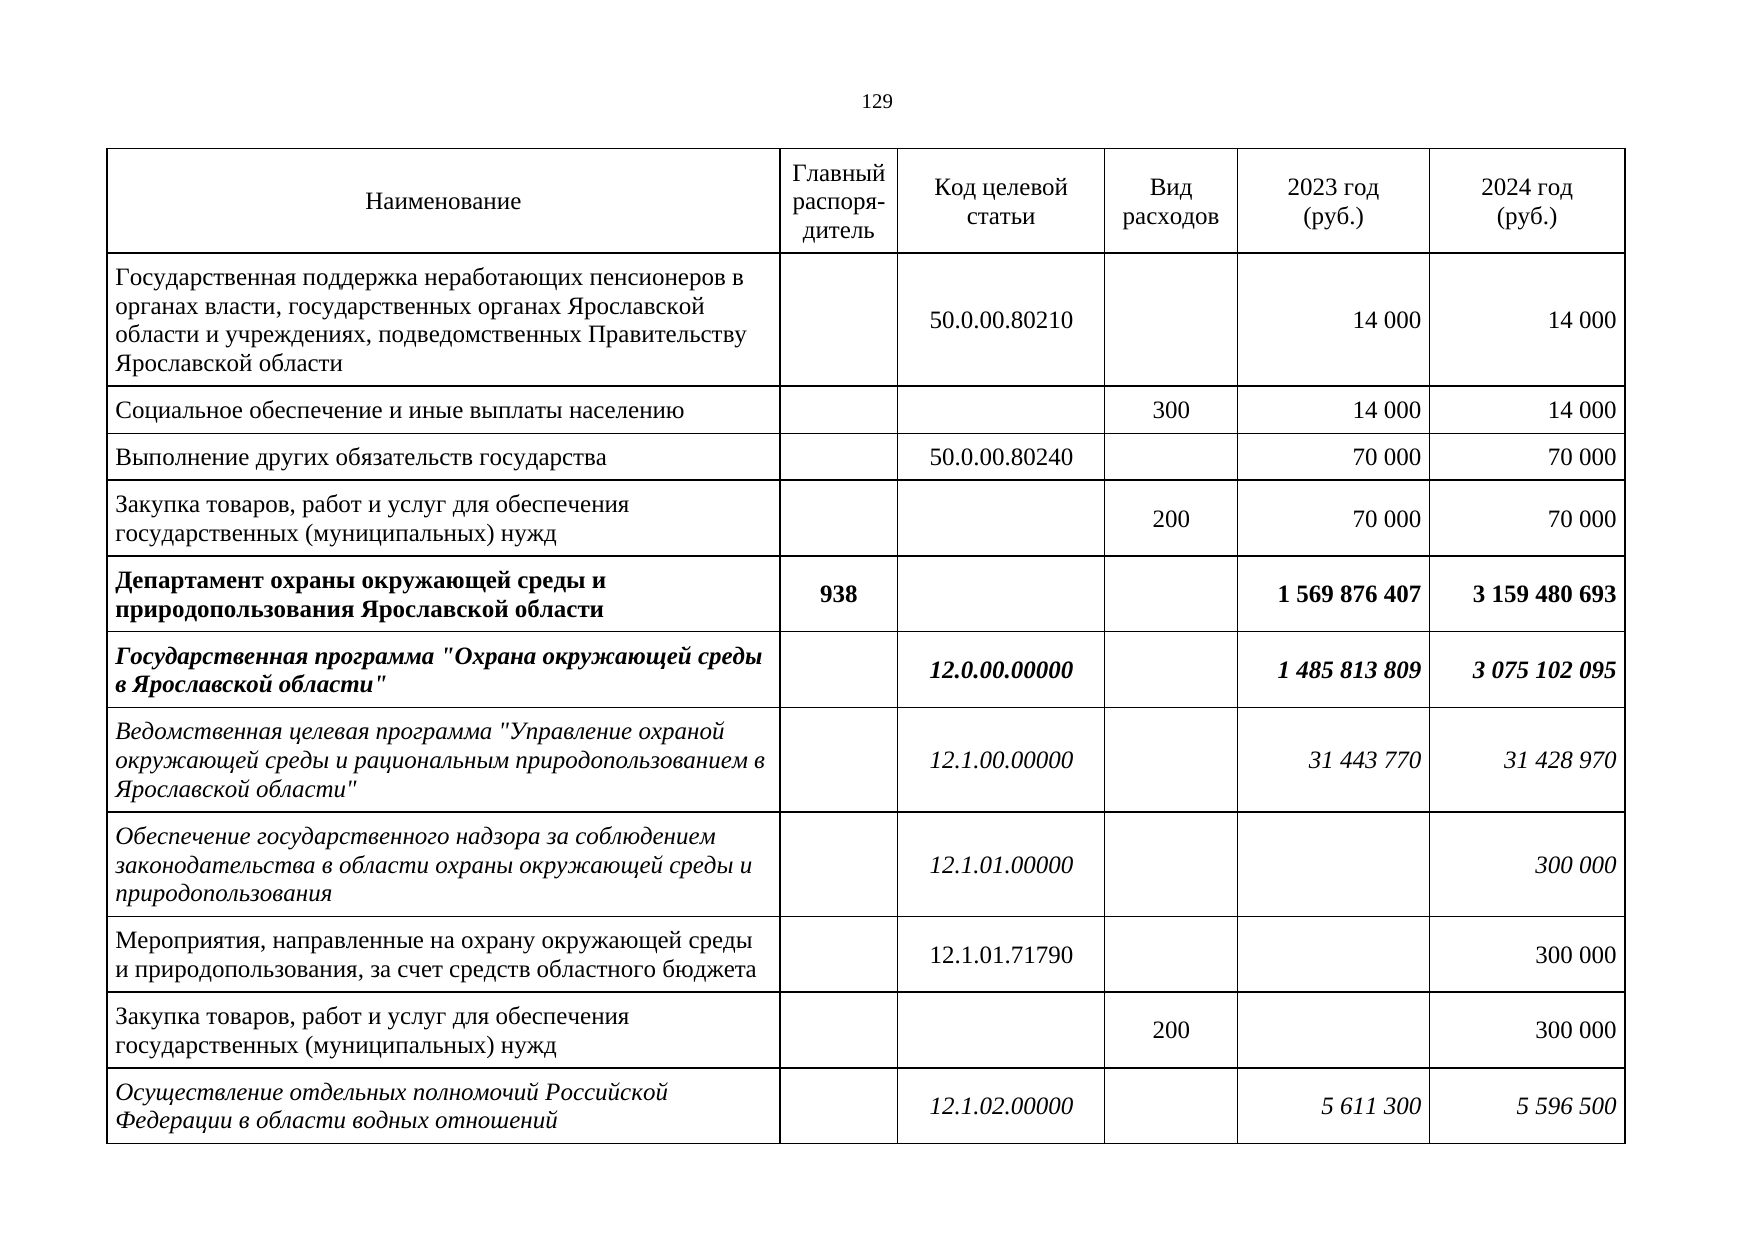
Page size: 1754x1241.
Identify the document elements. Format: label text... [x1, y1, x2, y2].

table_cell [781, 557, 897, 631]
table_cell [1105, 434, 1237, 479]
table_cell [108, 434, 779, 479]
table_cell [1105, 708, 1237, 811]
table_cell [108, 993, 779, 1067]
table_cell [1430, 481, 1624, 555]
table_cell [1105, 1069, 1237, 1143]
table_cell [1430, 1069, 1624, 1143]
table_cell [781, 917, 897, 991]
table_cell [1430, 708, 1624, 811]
table_header 2023 год (руб.) [1238, 149, 1429, 252]
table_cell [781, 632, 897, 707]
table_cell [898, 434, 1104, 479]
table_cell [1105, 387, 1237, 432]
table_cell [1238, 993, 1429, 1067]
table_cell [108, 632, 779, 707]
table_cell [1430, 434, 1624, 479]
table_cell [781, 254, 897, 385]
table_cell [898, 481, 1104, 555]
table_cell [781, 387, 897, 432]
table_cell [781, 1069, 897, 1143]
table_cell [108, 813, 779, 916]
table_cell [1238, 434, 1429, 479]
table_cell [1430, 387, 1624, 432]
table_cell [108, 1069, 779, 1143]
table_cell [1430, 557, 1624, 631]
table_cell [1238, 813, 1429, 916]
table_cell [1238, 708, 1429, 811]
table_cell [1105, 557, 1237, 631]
table_header Наименование [108, 149, 779, 252]
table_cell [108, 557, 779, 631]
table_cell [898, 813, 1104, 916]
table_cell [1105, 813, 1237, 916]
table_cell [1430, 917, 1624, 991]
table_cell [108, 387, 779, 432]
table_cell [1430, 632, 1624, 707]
table_header 2024 год (руб.) [1430, 149, 1624, 252]
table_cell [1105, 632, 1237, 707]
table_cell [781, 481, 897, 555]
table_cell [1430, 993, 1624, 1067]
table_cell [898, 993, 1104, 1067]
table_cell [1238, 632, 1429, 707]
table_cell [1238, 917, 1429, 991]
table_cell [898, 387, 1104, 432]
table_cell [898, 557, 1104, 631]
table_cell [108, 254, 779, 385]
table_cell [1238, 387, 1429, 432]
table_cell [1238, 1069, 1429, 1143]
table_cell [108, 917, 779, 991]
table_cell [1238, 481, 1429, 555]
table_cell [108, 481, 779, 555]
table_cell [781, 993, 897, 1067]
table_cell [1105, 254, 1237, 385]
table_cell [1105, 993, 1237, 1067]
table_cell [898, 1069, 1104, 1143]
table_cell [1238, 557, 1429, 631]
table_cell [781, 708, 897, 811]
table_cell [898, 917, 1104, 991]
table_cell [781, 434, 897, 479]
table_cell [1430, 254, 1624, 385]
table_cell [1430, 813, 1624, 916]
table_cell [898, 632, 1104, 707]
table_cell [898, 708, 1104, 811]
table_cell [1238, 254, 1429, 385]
table_header Главный распоря-дитель [781, 149, 897, 252]
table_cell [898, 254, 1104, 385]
table_header Вид расходов [1105, 149, 1237, 252]
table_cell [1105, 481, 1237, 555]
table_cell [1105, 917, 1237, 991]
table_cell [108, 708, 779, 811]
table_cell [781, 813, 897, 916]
table_header Код целевой статьи [898, 149, 1104, 252]
